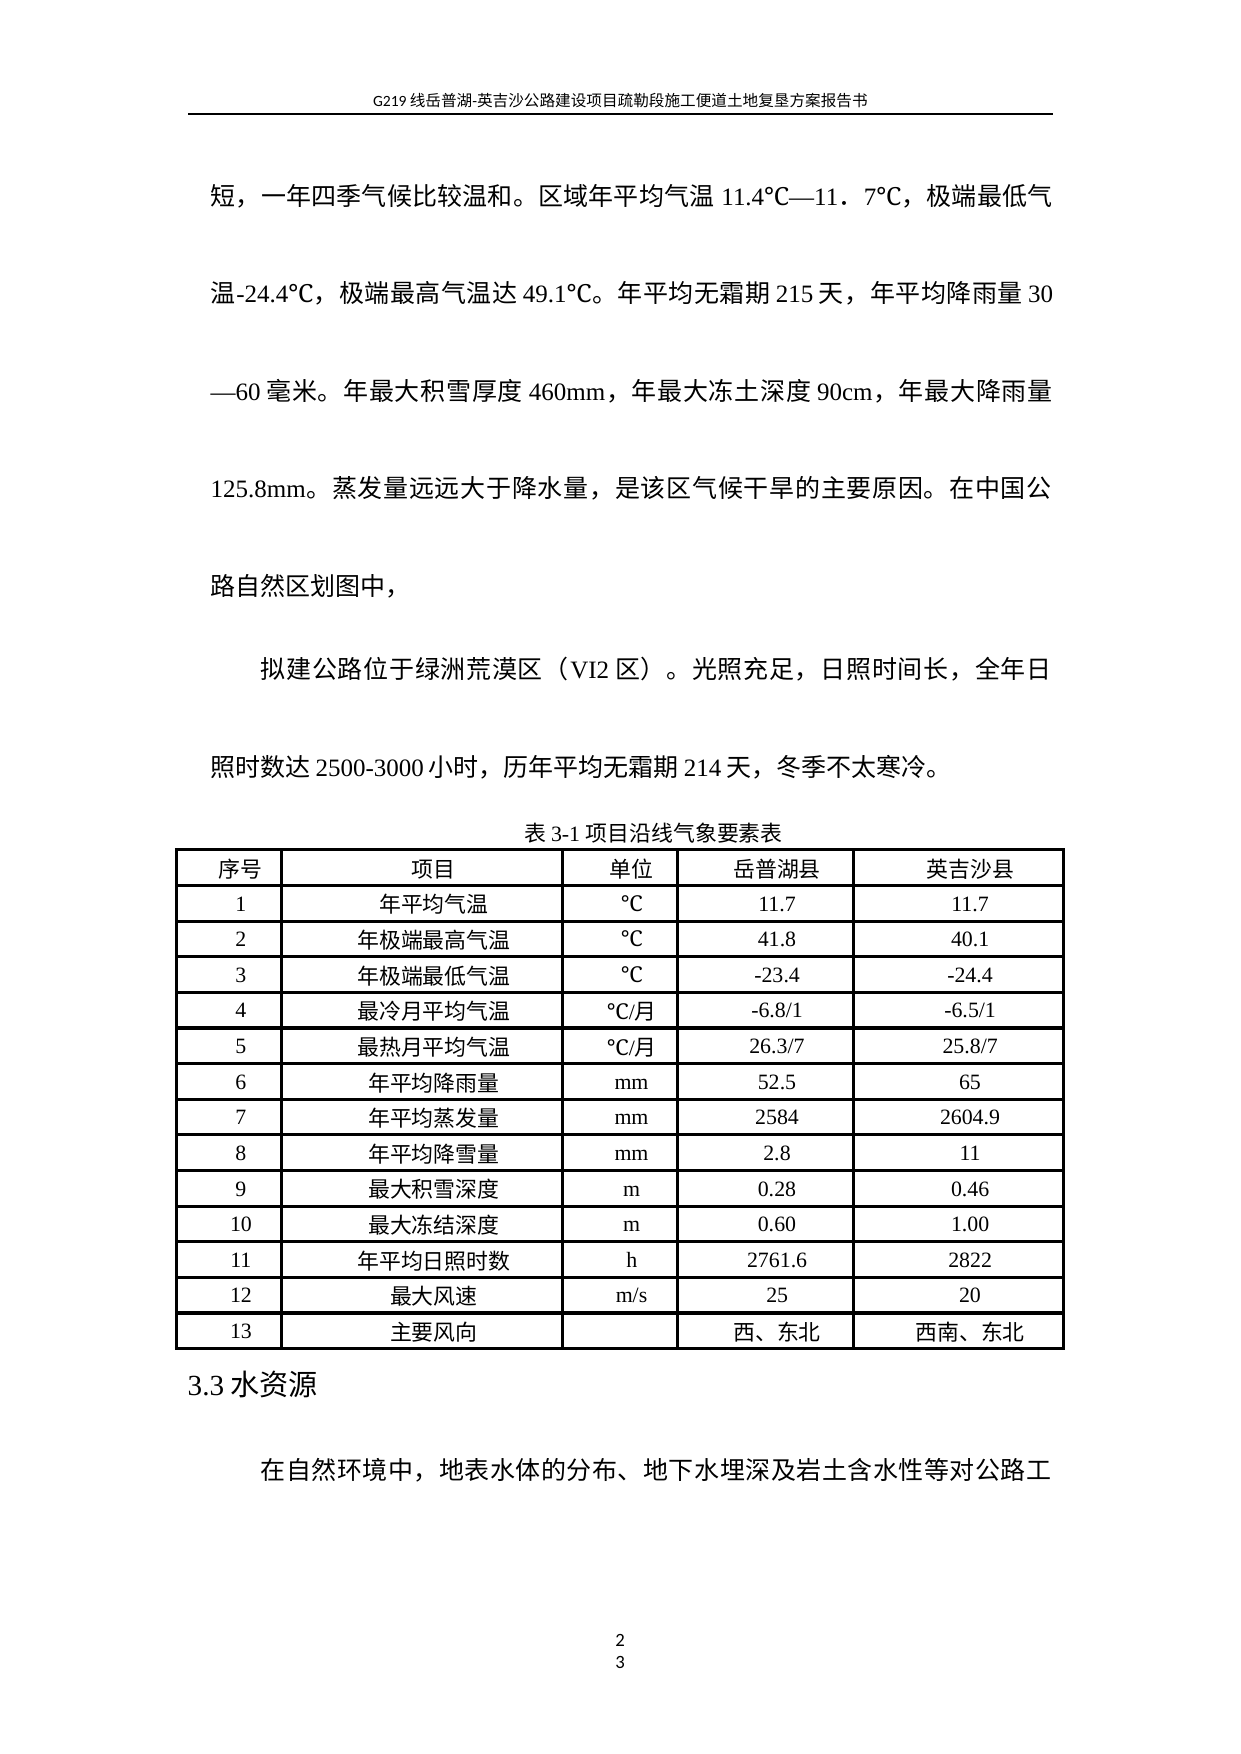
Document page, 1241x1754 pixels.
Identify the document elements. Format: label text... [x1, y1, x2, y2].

table_cell m [564, 1208, 676, 1240]
table_cell 西南、东北 [855, 1315, 1062, 1347]
table_cell 7 [178, 1101, 280, 1133]
table_cell 年平均降雪量 [283, 1136, 561, 1169]
text 拟建公路位于绿洲荒漠区（VI2区）。光照充足，日照时间长，全年日照时数达2500-3000小时，历年平均无霜期214天，冬季不太寒冷。 [210, 635, 1053, 798]
table_cell 11.7 [855, 887, 1062, 919]
table_cell 2.8 [679, 1136, 852, 1169]
table_header 岳普湖县 [679, 851, 852, 884]
table_cell 西、东北 [679, 1315, 852, 1347]
table_cell 1 [178, 887, 280, 919]
table_cell -6.5/1 [855, 994, 1062, 1026]
table_cell 年极端最高气温 [283, 923, 561, 955]
table_cell 最大风速 [283, 1279, 561, 1311]
table_header 项目 [283, 851, 561, 884]
table_cell 2604.9 [855, 1101, 1062, 1133]
table_cell 41.8 [679, 923, 852, 955]
table_header 序号 [178, 851, 280, 884]
table_cell 3 [178, 958, 280, 991]
table_header 单位 [564, 851, 676, 884]
table_cell 2 [178, 923, 280, 955]
table_cell ℃ [564, 958, 676, 991]
table_cell 0.28 [679, 1172, 852, 1204]
table_cell mm [564, 1065, 676, 1098]
table_cell 1.00 [855, 1208, 1062, 1240]
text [210, 162, 1053, 617]
table_cell 最大冻结深度 [283, 1208, 561, 1240]
table_cell 11.7 [679, 887, 852, 919]
table_cell 年平均气温 [283, 887, 561, 919]
table_cell ℃ [564, 887, 676, 919]
table_cell 25 [679, 1279, 852, 1311]
table_cell ℃ [564, 923, 676, 955]
table_cell 最冷月平均气温 [283, 994, 561, 1026]
table_cell 12 [178, 1279, 280, 1311]
table_cell m/s [564, 1279, 676, 1311]
table_cell [564, 1315, 676, 1347]
table_cell 10 [178, 1208, 280, 1240]
table_cell 2822 [855, 1243, 1062, 1276]
table_cell ℃/月 [564, 1030, 676, 1062]
table_cell 25.8/7 [855, 1030, 1062, 1062]
table_cell -23.4 [679, 958, 852, 991]
table_cell 主要风向 [283, 1315, 561, 1347]
table_cell mm [564, 1101, 676, 1133]
table_cell 11 [178, 1243, 280, 1276]
table_cell 26.3/7 [679, 1030, 852, 1062]
table_cell mm [564, 1136, 676, 1169]
subtitle 3.3水资源 [187, 1350, 1053, 1415]
table_cell m [564, 1172, 676, 1204]
text 表3-1 项目沿线气象要素表 [210, 816, 1053, 848]
table_cell 52.5 [679, 1065, 852, 1098]
table_cell h [564, 1243, 676, 1276]
table_cell 40.1 [855, 923, 1062, 955]
table_cell 0.60 [679, 1208, 852, 1240]
table_cell 2584 [679, 1101, 852, 1133]
table_cell 9 [178, 1172, 280, 1204]
table_cell 5 [178, 1030, 280, 1062]
table_cell 最热月平均气温 [283, 1030, 561, 1062]
table_cell 6 [178, 1065, 280, 1098]
table_cell 65 [855, 1065, 1062, 1098]
table_cell 4 [178, 994, 280, 1026]
table_cell 最大积雪深度 [283, 1172, 561, 1204]
table_cell 0.46 [855, 1172, 1062, 1204]
table_cell 年平均降雨量 [283, 1065, 561, 1098]
table_cell -24.4 [855, 958, 1062, 991]
table_cell 11 [855, 1136, 1062, 1169]
table_cell 20 [855, 1279, 1062, 1311]
table_cell 2761.6 [679, 1243, 852, 1276]
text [210, 1436, 1053, 1501]
table_cell -6.8/1 [679, 994, 852, 1026]
table_cell 13 [178, 1315, 280, 1347]
table_cell 年极端最低气温 [283, 958, 561, 991]
table_cell ℃/月 [564, 994, 676, 1026]
table_header 英吉沙县 [855, 851, 1062, 884]
table_cell 年平均蒸发量 [283, 1101, 561, 1133]
table_cell 8 [178, 1136, 280, 1169]
table_cell 年平均日照时数 [283, 1243, 561, 1276]
